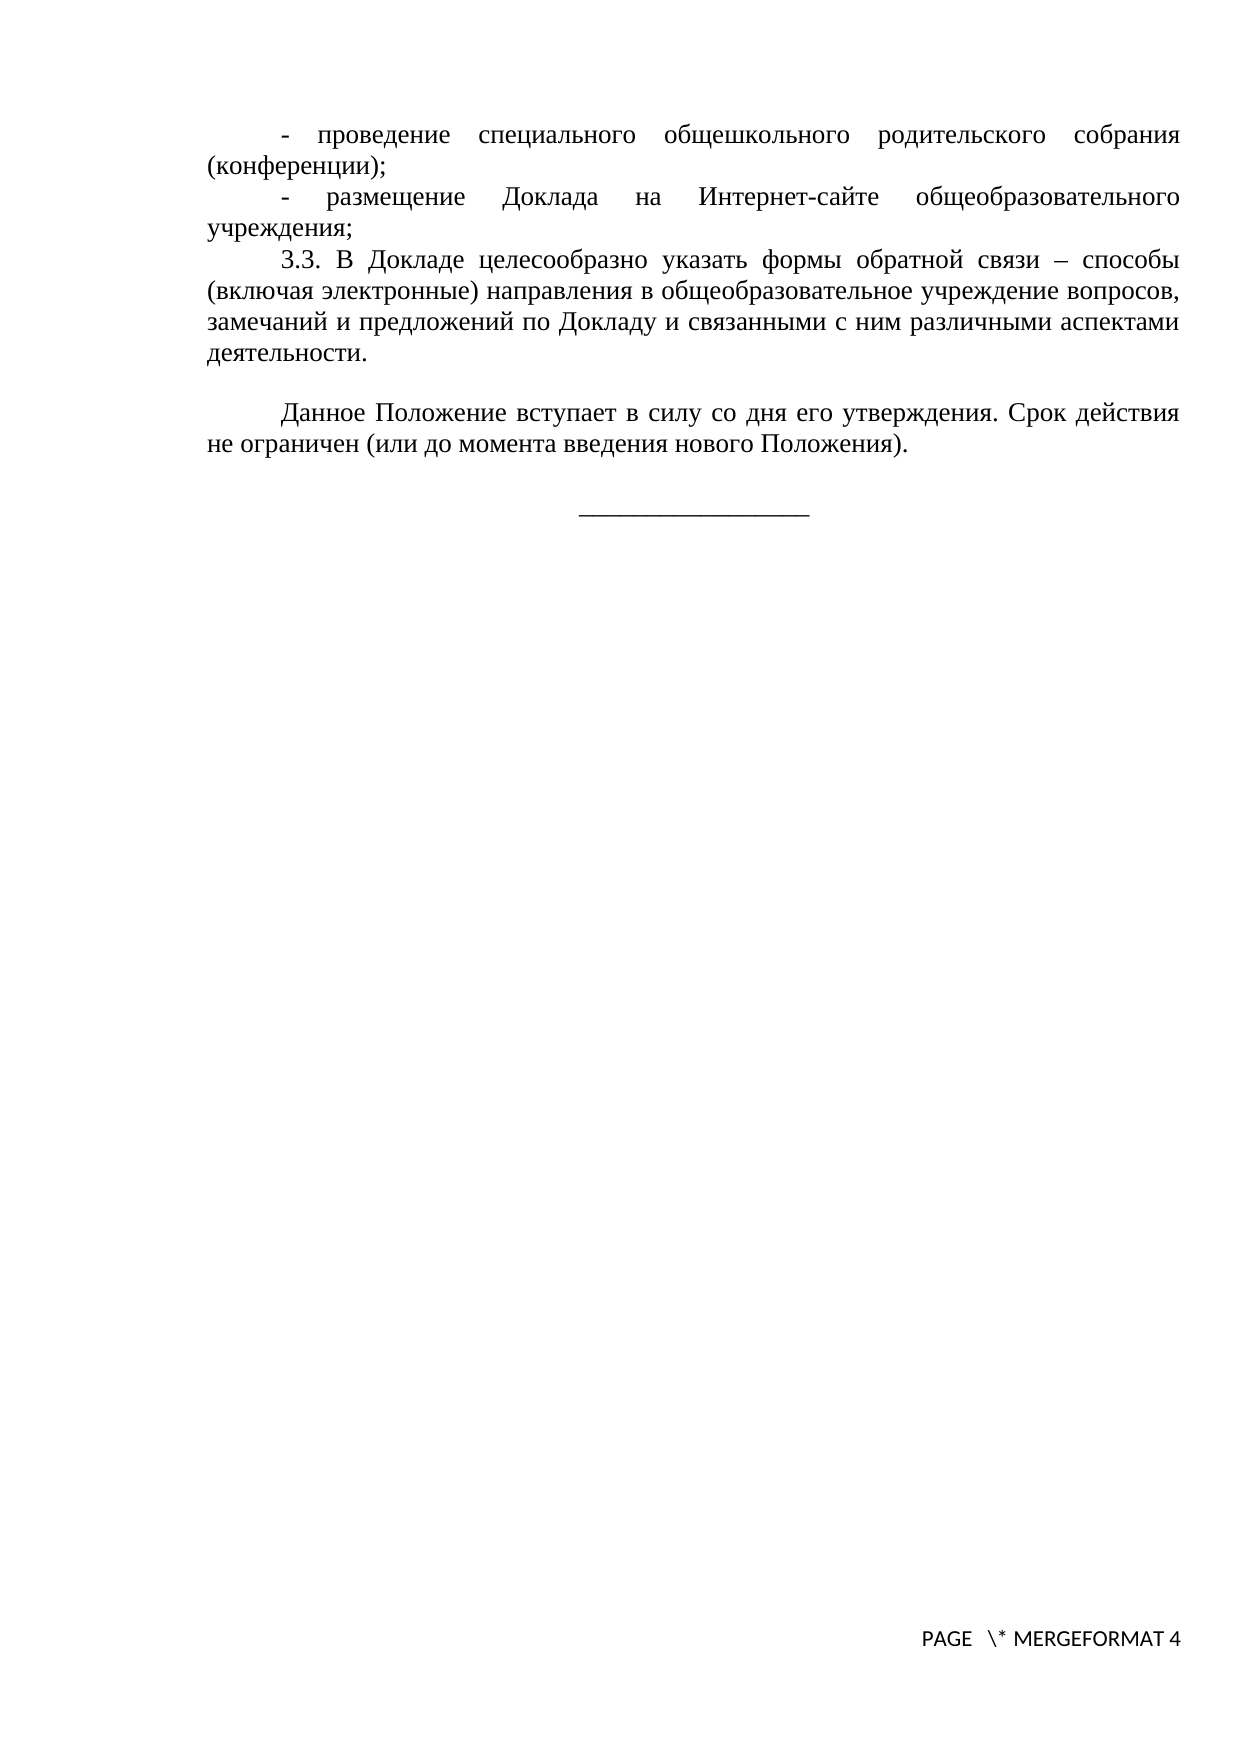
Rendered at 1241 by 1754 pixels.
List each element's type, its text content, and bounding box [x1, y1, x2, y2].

text Данное Положение вступает в силу со дня его утверждения. Срок действия не ограничен (или до момента введения нового Положения). [207, 396, 1181, 459]
text _________________ [207, 488, 1181, 519]
text - проведение специального общешкольного родительского собрания (конференции); [207, 118, 1181, 180]
text 3.3. В Докладе целесообразно указать формы обратной связи – способы (включая электронные) направления в общеобразовательное учреждение вопросов, замечаний и предложений по Докладу и связанными с ним различными аспектами деятельности. [207, 243, 1181, 367]
text - размещение Доклада на Интернет-сайте общеобразовательного учреждения; [207, 180, 1181, 243]
